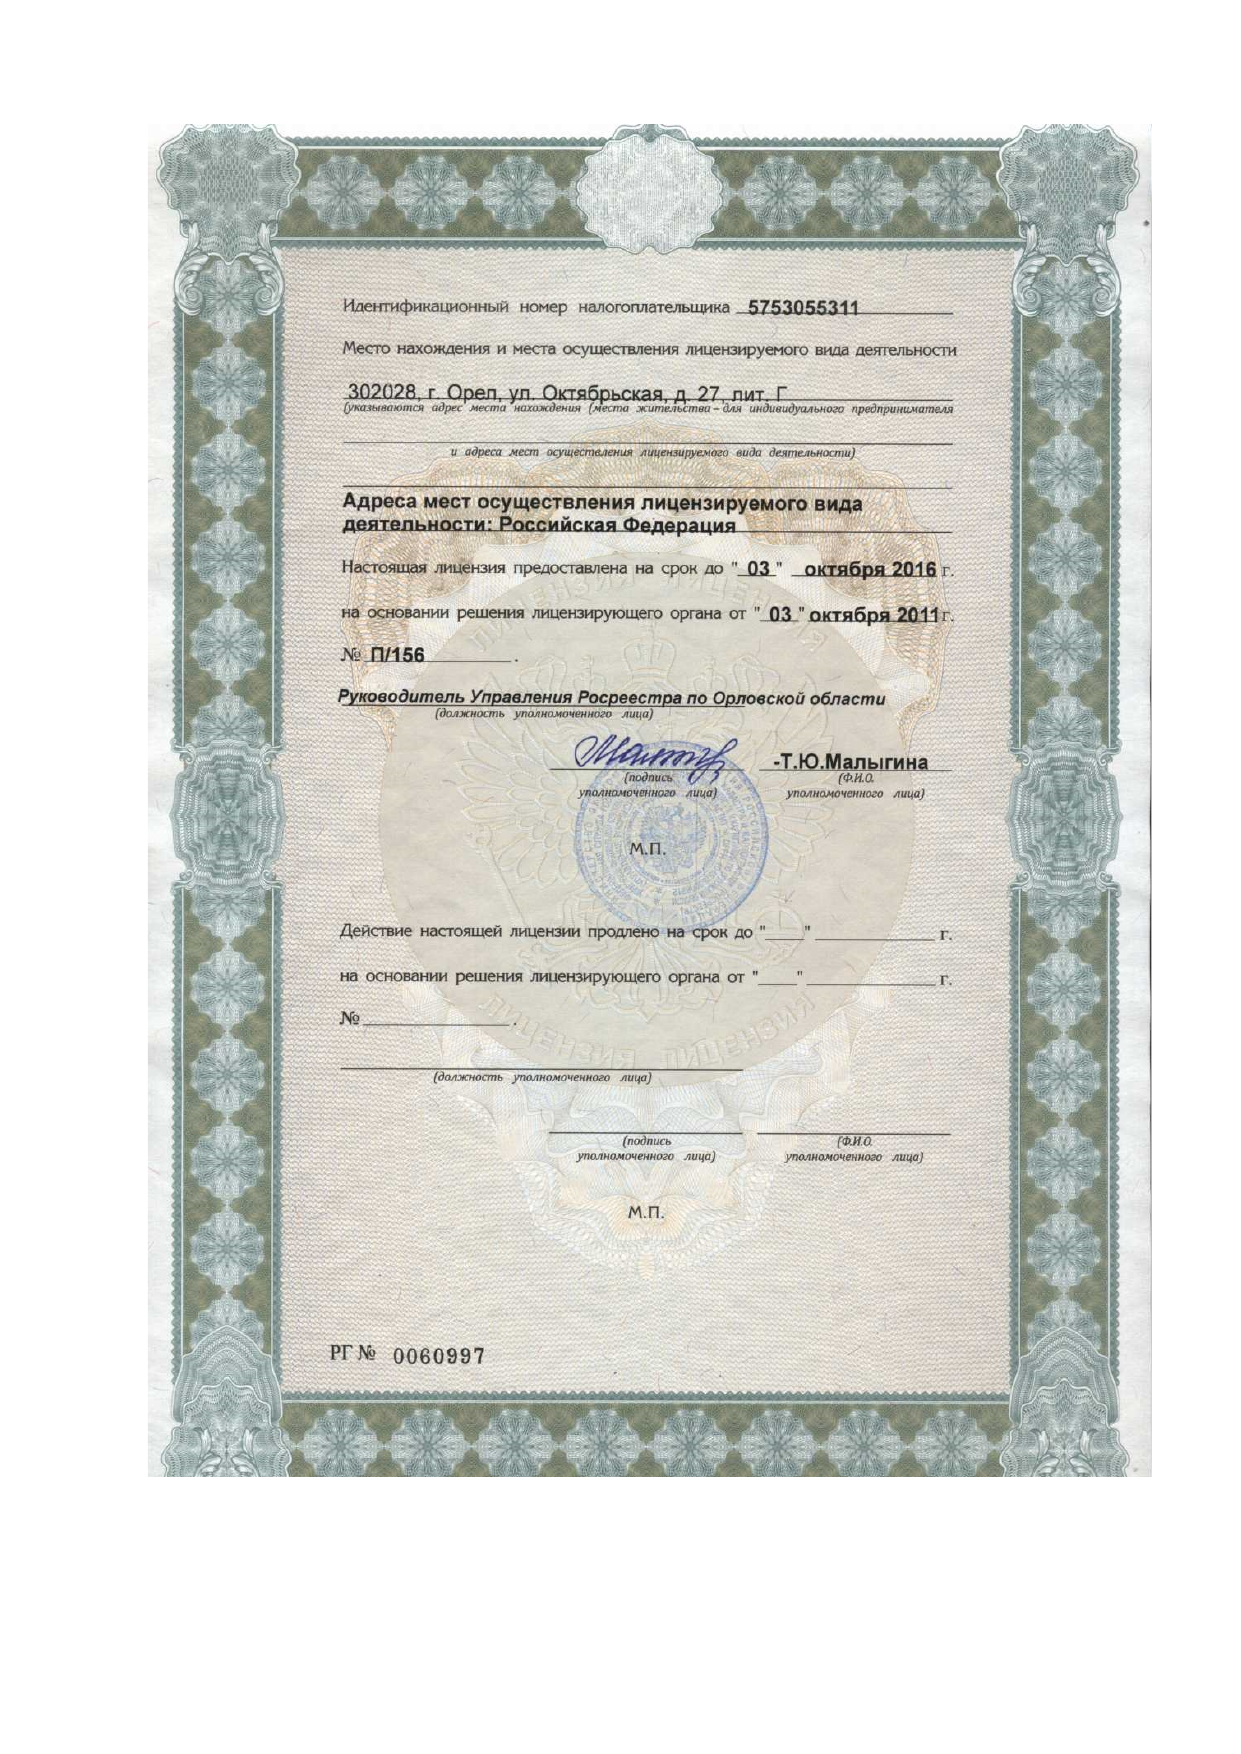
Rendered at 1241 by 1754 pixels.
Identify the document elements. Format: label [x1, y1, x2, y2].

picture [147, 124, 1152, 1477]
